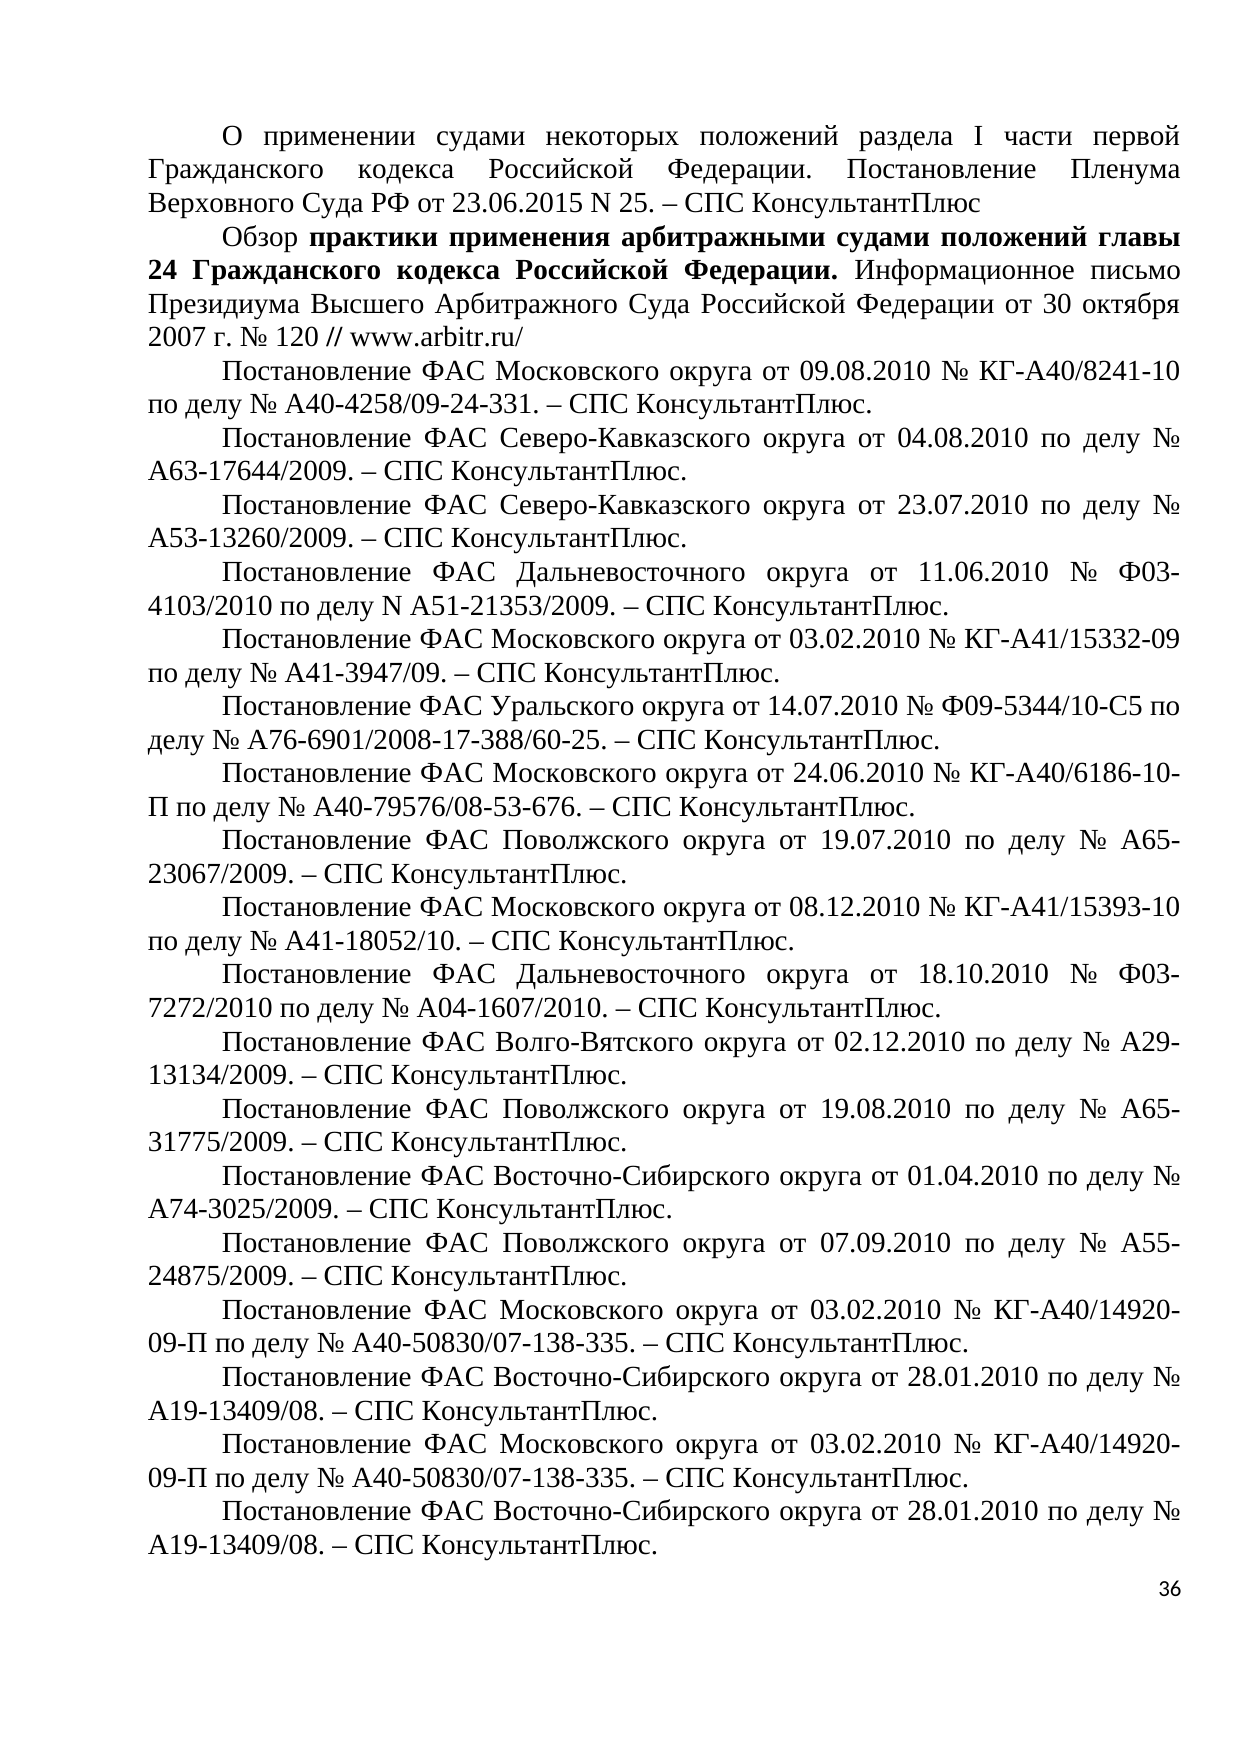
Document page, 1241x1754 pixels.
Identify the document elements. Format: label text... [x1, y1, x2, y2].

text Постановление ФАС Дальневосточного округа от 11.06.2010 № Ф03-4103/2010 по делу N А51-21353/2009. – СПС КонсультантПлюс. [148, 554, 1181, 621]
text Постановление ФАС Поволжского округа от 19.07.2010 по делу № А65-23067/2009. – СПС КонсультантПлюс. [148, 822, 1181, 889]
text Постановление ФАС Уральского округа от 14.07.2010 № Ф09-5344/10-С5 по делу № А76-6901/2008-17-388/60-25. – СПС КонсультантПлюс. [148, 688, 1181, 755]
text Постановление ФАС Восточно-Сибирского округа от 28.01.2010 по делу № А19-13409/08. – СПС КонсультантПлюс. [148, 1493, 1181, 1560]
text Постановление ФАС Северо-Кавказского округа от 04.08.2010 по делу № А63-17644/2009. – СПС КонсультантПлюс. [148, 420, 1181, 487]
text Постановление ФАС Московского округа от 03.02.2010 № КГ-А41/15332-09 по делу № А41-3947/09. – СПС КонсультантПлюс. [148, 621, 1181, 688]
text Постановление ФАС Московского округа от 08.12.2010 № КГ-А41/15393-10 по делу № А41-18052/10. – СПС КонсультантПлюс. [148, 889, 1181, 957]
text Постановление ФАС Московского округа от 03.02.2010 № КГ-А40/14920-09-П по делу № А40-50830/07-138-335. – СПС КонсультантПлюс. [148, 1426, 1181, 1493]
text Постановление ФАС Восточно-Сибирского округа от 01.04.2010 по делу № А74-3025/2009. – СПС КонсультантПлюс. [148, 1158, 1181, 1225]
subtitle Обзор практики применения арбитражными судами положений главы 24 Гражданского кодекса Российской Федерации. Информационное письмо Президиума Высшего Арбитражного Суда Российской Федерации от 30 октября 2007 г. № 120 // www.arbitr.ru/ [148, 219, 1181, 353]
text Постановление ФАС Дальневосточного округа от 18.10.2010 № Ф03-7272/2010 по делу № А04-1607/2010. – СПС КонсультантПлюс. [148, 957, 1181, 1024]
text Постановление ФАС Восточно-Сибирского округа от 28.01.2010 по делу № А19-13409/08. – СПС КонсультантПлюс. [148, 1359, 1181, 1426]
text Постановление ФАС Поволжского округа от 19.08.2010 по делу № А65-31775/2009. – СПС КонсультантПлюс. [148, 1091, 1181, 1158]
text Постановление ФАС Поволжского округа от 07.09.2010 по делу № А55-24875/2009. – СПС КонсультантПлюс. [148, 1225, 1181, 1292]
text Постановление ФАС Северо-Кавказского округа от 23.07.2010 по делу № А53-13260/2009. – СПС КонсультантПлюс. [148, 487, 1181, 554]
text О применении судами некоторых положений раздела I части первой Гражданского кодекса Российской Федерации. Постановление Пленума Верховного Суда РФ от 23.06.2015 N 25. – СПС КонсультантПлюс [148, 118, 1181, 219]
text Постановление ФАС Волго-Вятского округа от 02.12.2010 по делу № А29-13134/2009. – СПС КонсультантПлюс. [148, 1024, 1181, 1091]
text Постановление ФАС Московского округа от 03.02.2010 № КГ-А40/14920-09-П по делу № А40-50830/07-138-335. – СПС КонсультантПлюс. [148, 1292, 1181, 1359]
text Постановление ФАС Московского округа от 09.08.2010 № КГ-А40/8241-10 по делу № А40-4258/09-24-331. – СПС КонсультантПлюс. [148, 353, 1181, 420]
text Постановление ФАС Московского округа от 24.06.2010 № КГ-А40/6186-10-П по делу № А40-79576/08-53-676. – СПС КонсультантПлюс. [148, 755, 1181, 822]
